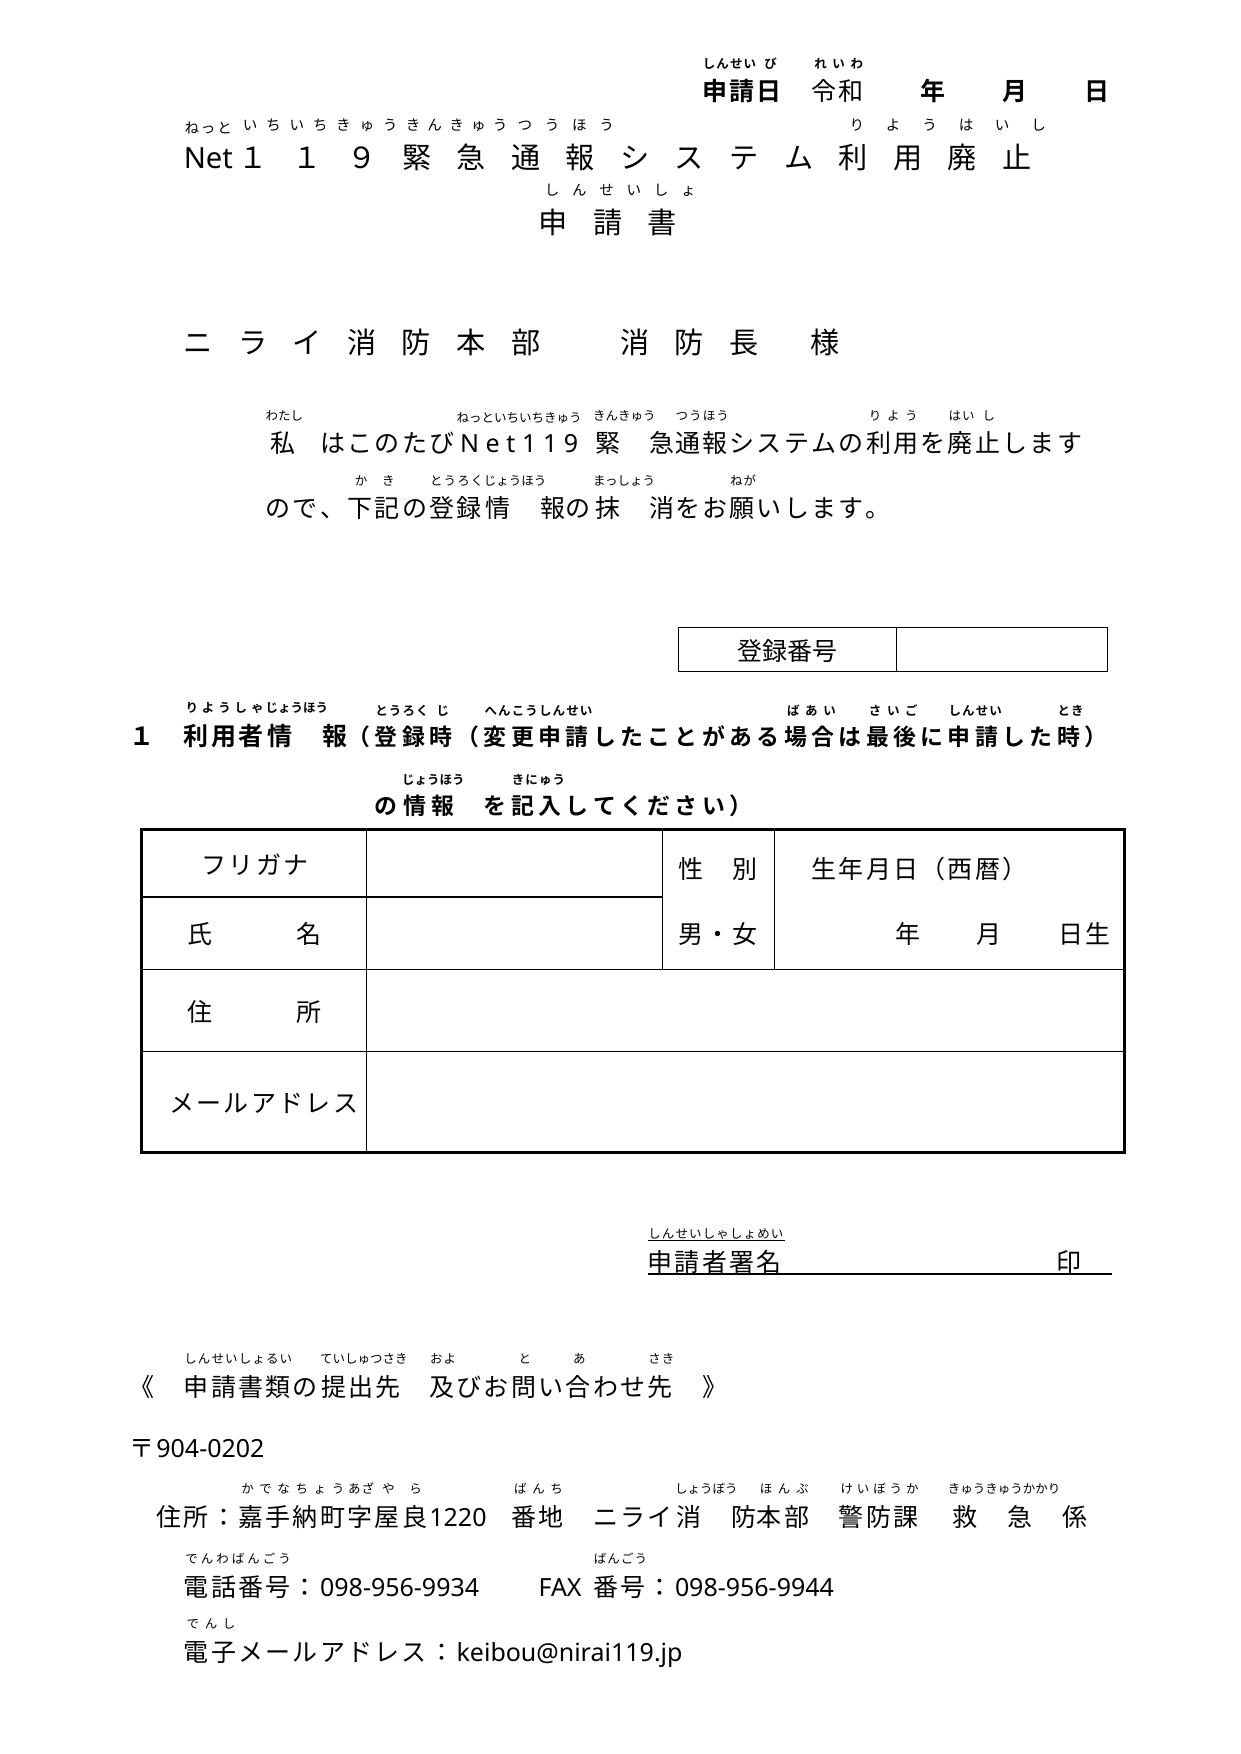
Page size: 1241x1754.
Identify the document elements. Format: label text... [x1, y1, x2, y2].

table_header フリガナ [143, 831, 366, 896]
table_header 性 別 男・女 [663, 831, 774, 968]
table_cell [367, 970, 1123, 1051]
table_cell [367, 898, 662, 968]
table_header 登録番号 [679, 628, 896, 671]
text 住所：1220 ニライ [153, 1479, 1111, 1544]
text ニライ消防本部 消防長 様 [129, 308, 1111, 373]
text はこのたびシステムのをします [155, 406, 1111, 471]
text ので、ののをおいします。 [155, 471, 1111, 536]
text システム [129, 113, 1111, 243]
text 《 のびおいわせ 》 [129, 1349, 1111, 1414]
text 〒904-0202 [129, 1414, 1111, 1479]
table_header 生年月日（西暦） 年 月 日生 [775, 831, 1123, 968]
text １ （（したことがあるはにした）のをしてください） [129, 698, 1111, 828]
text 年 月 日 [129, 48, 1111, 113]
table_cell [367, 1052, 1123, 1151]
table_cell メールアドレス [143, 1052, 366, 1151]
text メールアドレス：keibou@nirai119.jp [129, 1609, 1111, 1674]
table_header [367, 831, 662, 896]
table_header [897, 628, 1107, 671]
table_cell 住 所 [143, 970, 366, 1051]
table_cell 氏 名 [143, 898, 366, 968]
text ：098-956-9934 FAX：098-956-9944 [129, 1544, 1111, 1609]
text 印 [129, 1219, 1111, 1284]
